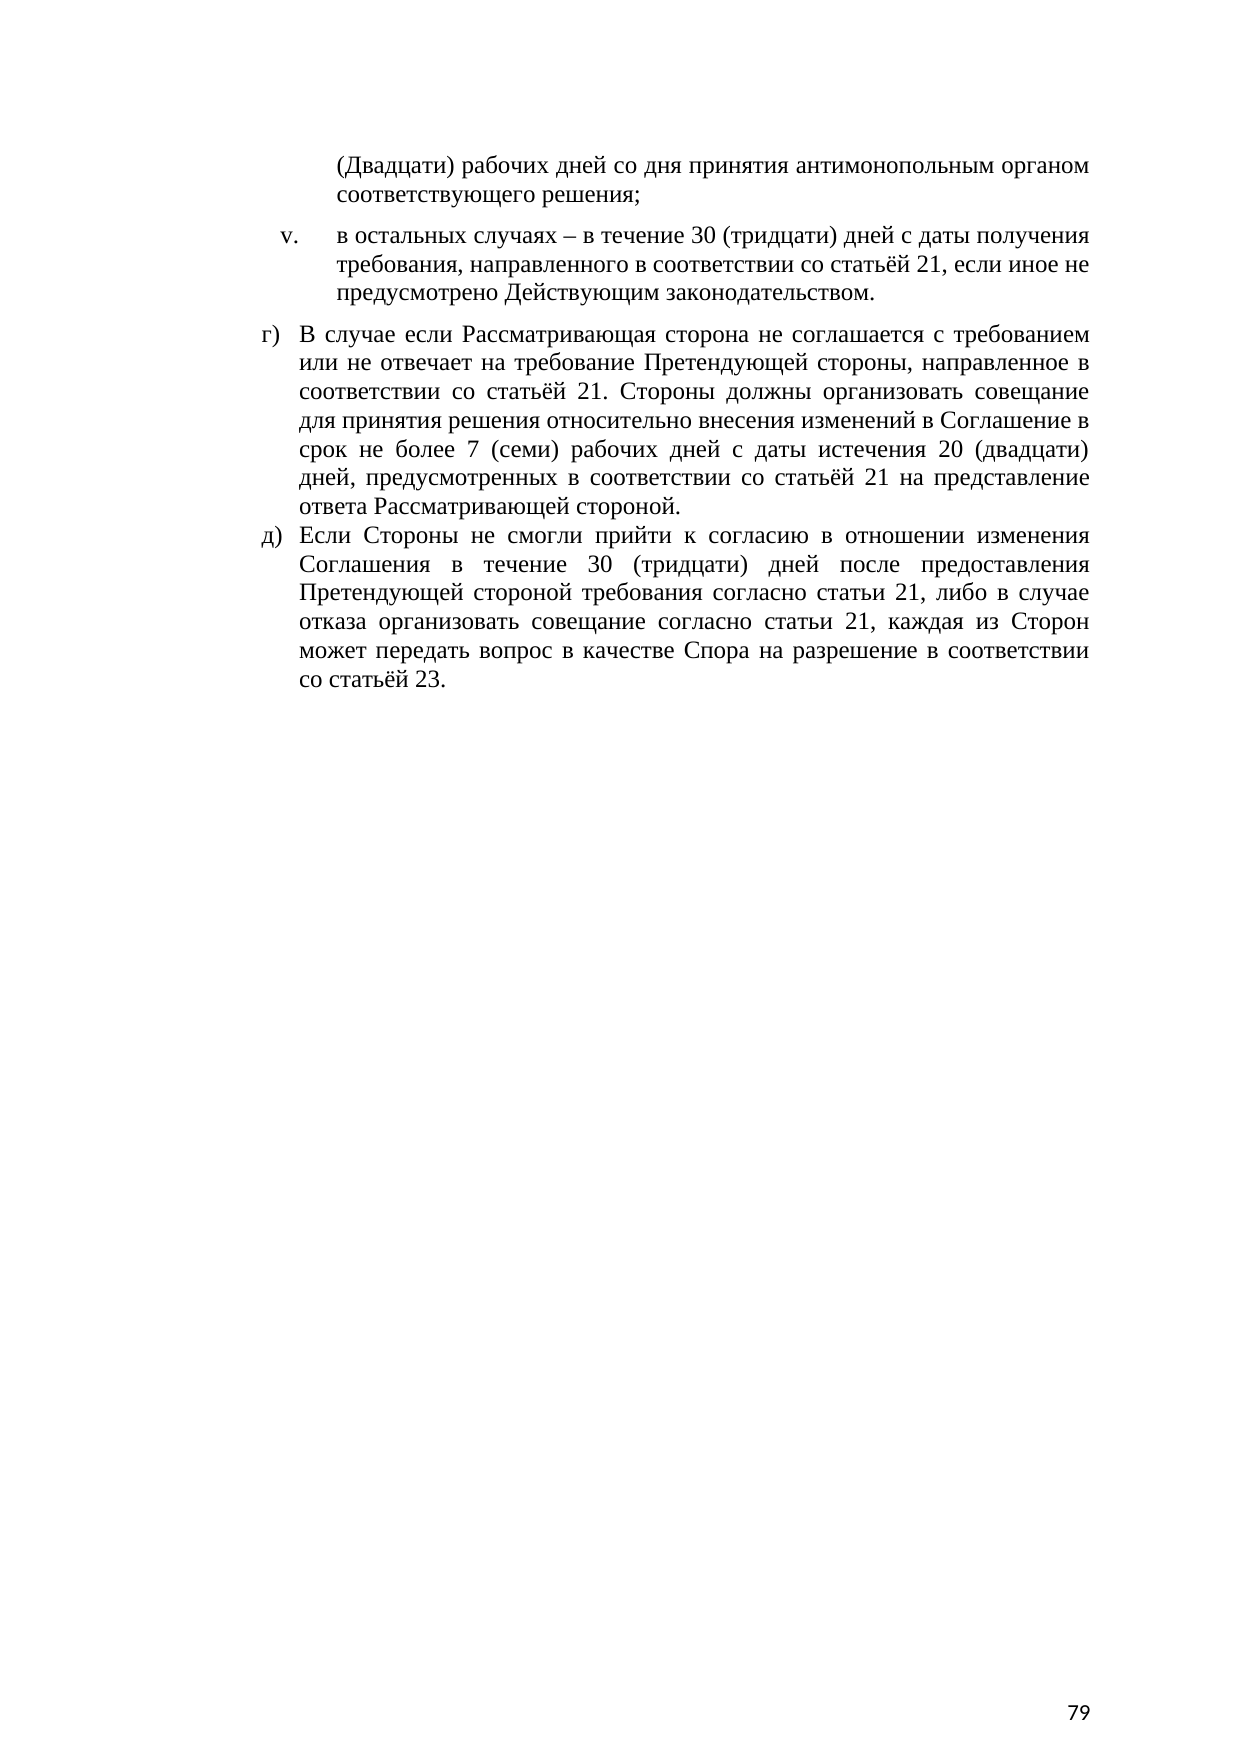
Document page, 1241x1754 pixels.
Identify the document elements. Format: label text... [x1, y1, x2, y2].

list Если Стороны не смогли прийти к согласию в отношении изменения Соглашения в течение 30 (тридцати) дней после предоставления Претендующей стороной требования согласно статьи 21, либо в случае отказа организовать совещание согласно статьи 21, каждая из Сторон может передать вопрос в качестве Спора на разрешение в соответствии со статьёй 23. [261, 520, 1090, 692]
list в остальных случаях – в течение 30 (тридцати) дней с даты получения требования, направленного в соответствии со статьёй 21, если иное не предусмотрено Действующим законодательством. [299, 220, 1090, 306]
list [299, 150, 1090, 207]
list В случае если Рассматривающая сторона не соглашается с требованием или не отвечает на требование Претендующей стороны, направленное в соответствии со статьёй 21. Стороны должны организовать совещание для принятия решения относительно внесения изменений в Соглашение в срок не более 7 (семи) рабочих дней с даты истечения 20 (двадцати) дней, предусмотренных в соответствии со статьёй 21 на представление ответа Рассматривающей стороной. [261, 319, 1090, 520]
